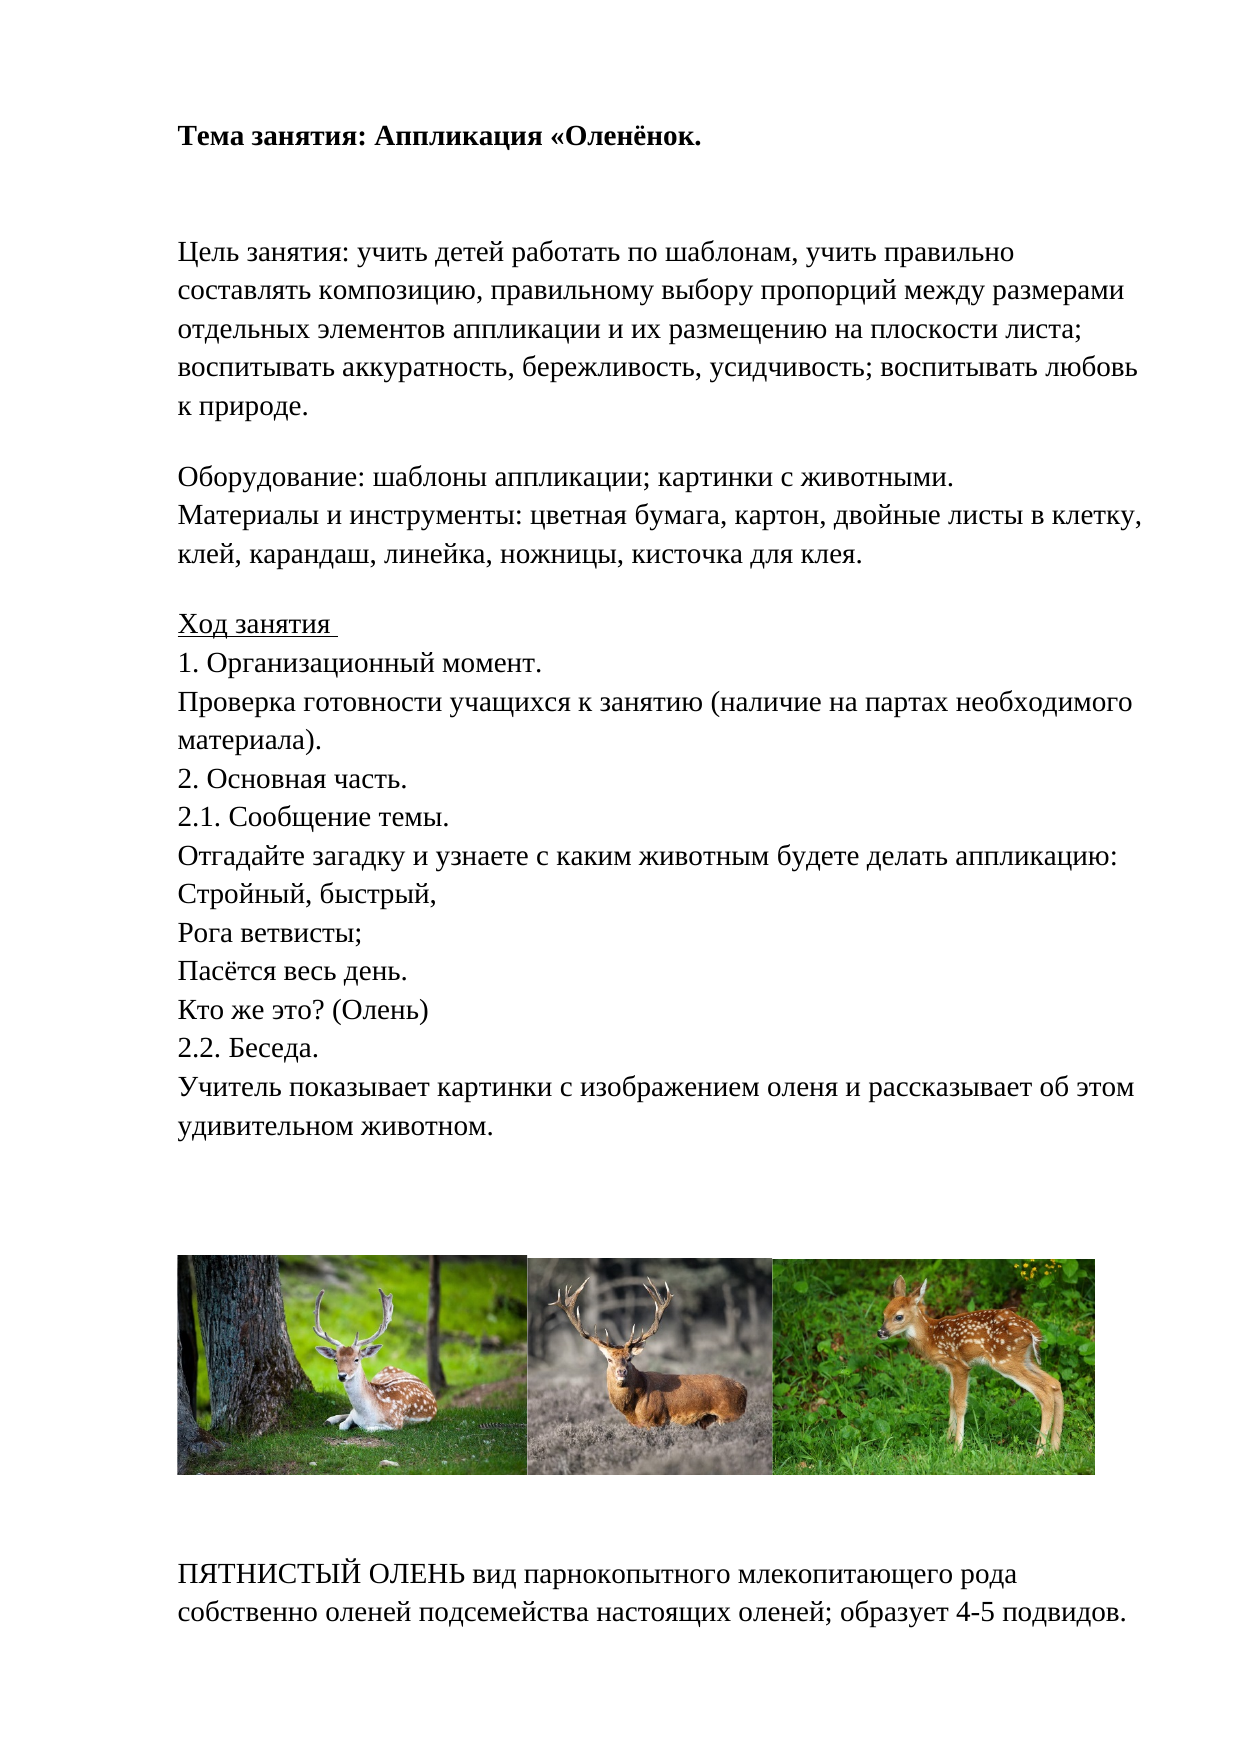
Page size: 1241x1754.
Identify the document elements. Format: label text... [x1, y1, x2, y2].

text Ход занятия 1. Организационный момент. Проверка готовности учащихся к занятию (наличие на партах необходимого материала). 2. Основная часть. 2.1. Сообщение темы. Отгадайте загадку и узнаете с каким животным будете делать аппликацию: Стройный, быстрый, Рога ветвисты; Пасётся весь день. Кто же это? (Олень) 2.2. Беседа. Учитель показывает картинки с изображением оленя и рассказывает об этом удивительном животном. [177, 607, 1152, 1141]
text Тема занятия: Аппликация «Оленёнок. [177, 118, 1152, 152]
picture [177, 1255, 1095, 1475]
text Цель занятия: учить детей работать по шаблонам, учить правильно составлять композицию, правильному выбору пропорций между размерами отдельных элементов аппликации и их размещению на плоскости листа; воспитывать аккуратность, бережливость, усидчивость; воспитывать любовь к природе. [177, 234, 1152, 454]
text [177, 1556, 1152, 1628]
text Оборудование: шаблоны аппликации; картинки с животными. Материалы и инструменты: цветная бумага, картон, двойные листы в клетку, клей, карандаш, линейка, ножницы, кисточка для клея. [177, 459, 1152, 602]
